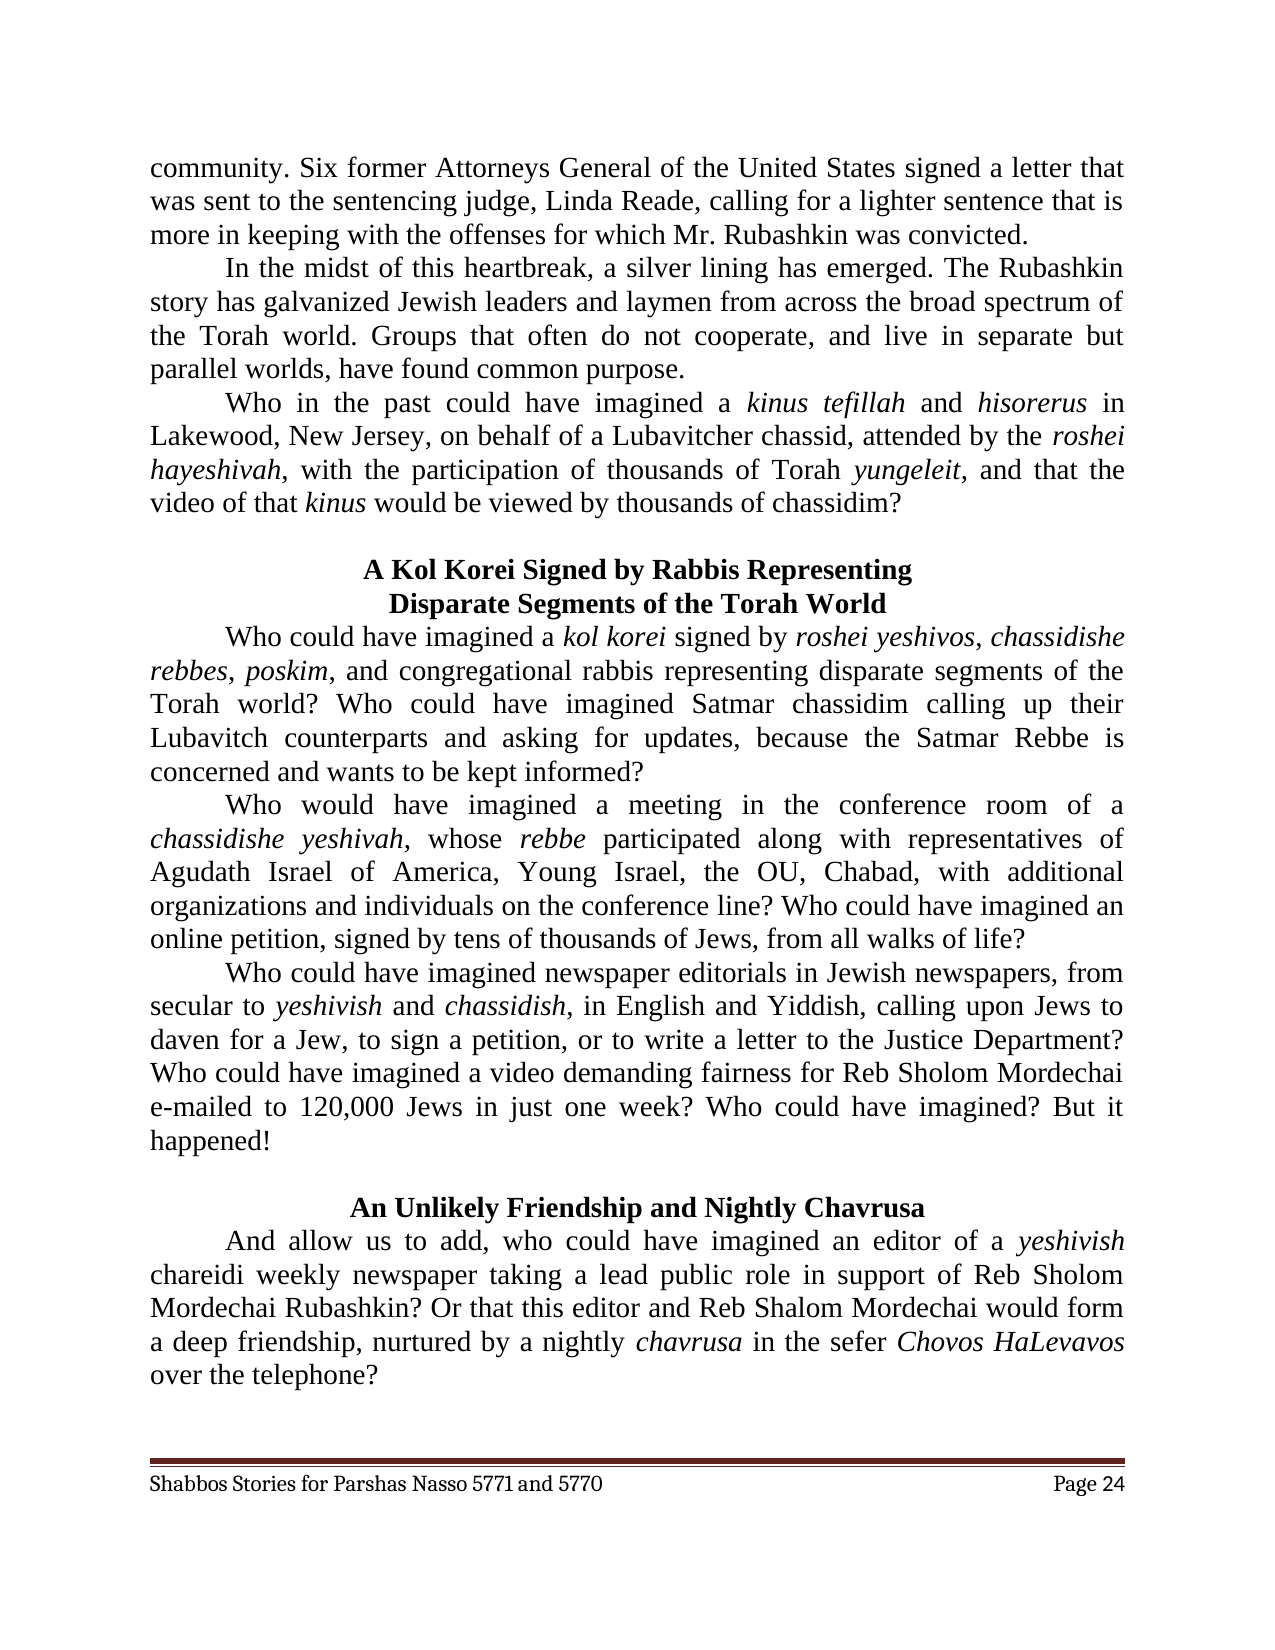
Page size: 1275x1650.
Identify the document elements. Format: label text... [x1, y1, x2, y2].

text Who could have imagined a kol korei signed by roshei yeshivos, chassidishe rebbes, poskim, and congregational rabbis representing disparate segments of the Torah world? Who could have imagined Satmar chassidim calling up their Lubavitch counterparts and asking for updates, because the Satmar Rebbe is concerned and wants to be kept informed? [150, 619, 1125, 787]
text Who in the past could have imagined a kinus tefillah and hisorerus in Lakewood, New Jersey, on behalf of a Lubavitcher chassid, attended by the roshei hayeshivah, with the participation of thousands of Torah yungeleit, and that the video of that kinus would be viewed by thousands of chassidim? [150, 385, 1125, 519]
text In the midst of this heartbreak, a silver lining has emerged. The Rubashkin story has galvanized Jewish leaders and laymen from across the broad spectrum of the Torah world. Groups that often do not cooperate, and live in separate but parallel worlds, have found common purpose. [150, 251, 1125, 385]
text And allow us to add, who could have imagined an editor of a yeshivish chareidi weekly newspaper taking a lead public role in support of Reb Sholom Mordechai Rubashkin? Or that this editor and Reb Shalom Mordechai would form a deep friendship, nurtured by a nightly chavrusa in the sefer Chovos HaLevavos over the telephone? [150, 1223, 1125, 1391]
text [150, 150, 1125, 251]
text Disparate Segments of the Torah World [150, 586, 1125, 619]
text A Kol Korei Signed by Rabbis Representing [150, 552, 1125, 586]
text An Unlikely Friendship and Nightly Chavrusa [150, 1190, 1125, 1223]
text Who would have imagined a meeting in the conference room of a chassidishe yeshivah, whose rebbe participated along with representatives of Agudath Israel of America, Young Israel, the OU, Chabad, with additional organizations and individuals on the conference line? Who could have imagined an online petition, signed by tens of thousands of Jews, from all walks of life? [150, 787, 1125, 955]
text Who could have imagined newspaper editorials in Jewish newspapers, from secular to yeshivish and chassidish, in English and Yiddish, calling upon Jews to daven for a Jew, to sign a petition, or to write a letter to the Justice Department? Who could have imagined a video demanding fairness for Reb Sholom Mordechai e-mailed to 120,000 Jews in just one week? Who could have imagined? But it happened! [150, 955, 1125, 1156]
